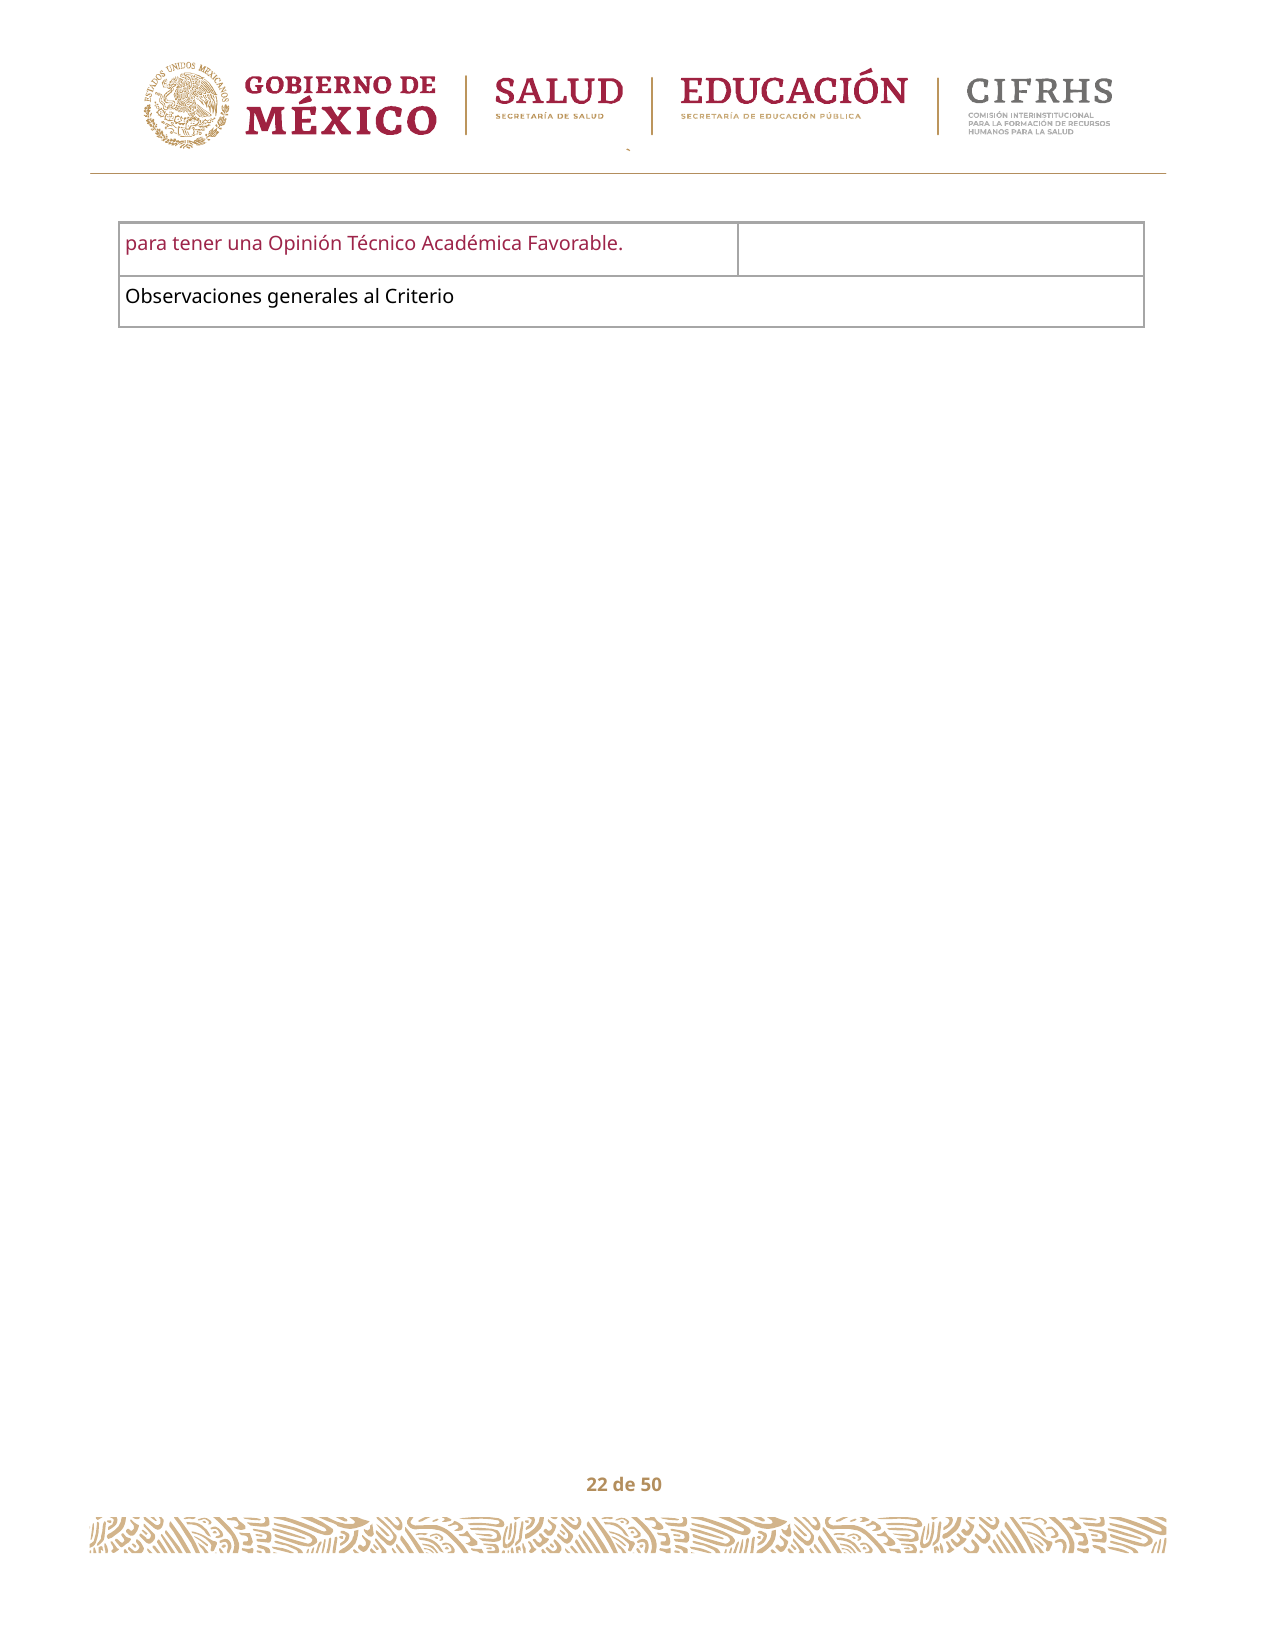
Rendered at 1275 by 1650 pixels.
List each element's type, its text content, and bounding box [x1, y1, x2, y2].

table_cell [120, 224, 737, 274]
table_cell Observaciones generales al Criterio [120, 277, 1143, 326]
table_cell ____ /8 [739, 224, 1143, 274]
